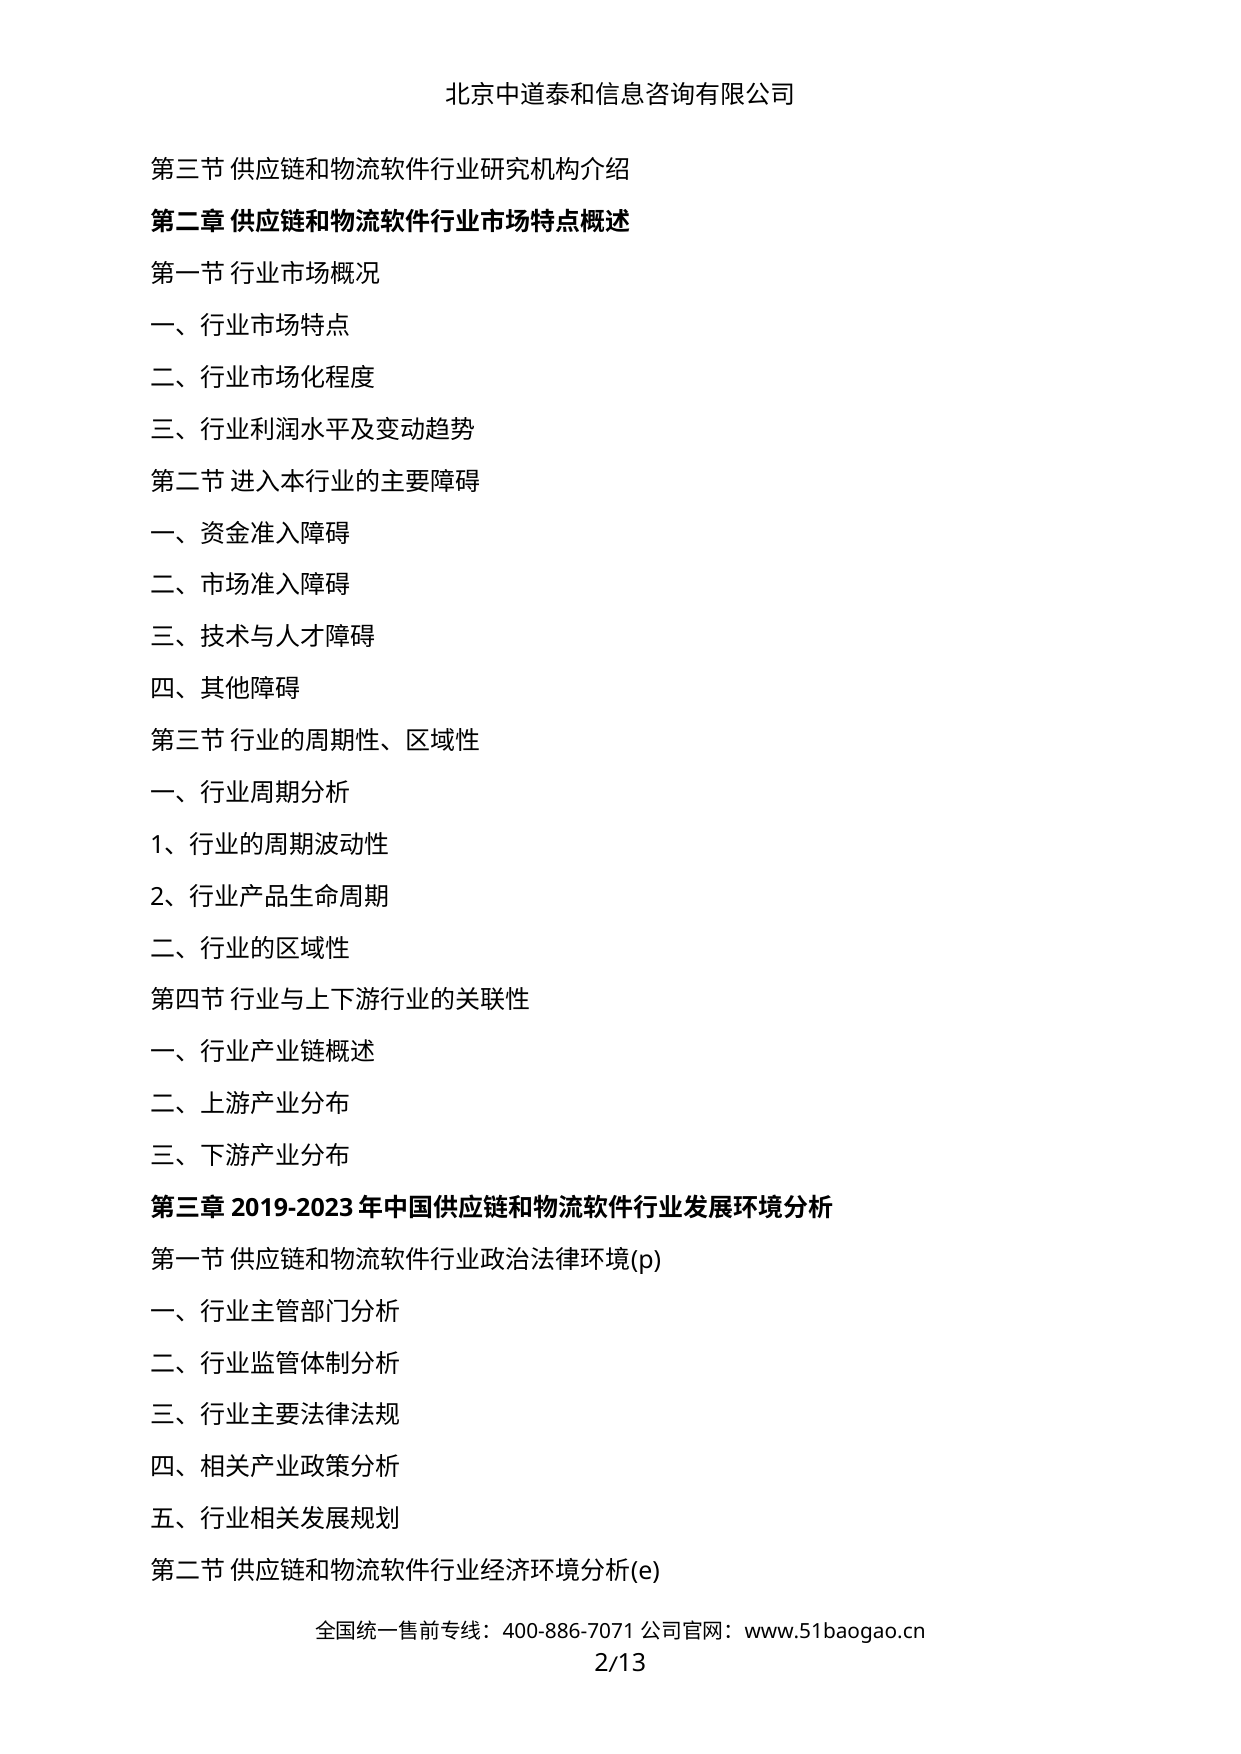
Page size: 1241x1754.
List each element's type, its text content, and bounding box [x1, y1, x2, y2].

text 三、技术与人才障碍 [150, 617, 1090, 653]
text 一、行业市场特点 [150, 306, 1090, 342]
text 第二节 供应链和物流软件行业经济环境分析(e) [150, 1551, 1090, 1587]
text 三、下游产业分布 [150, 1136, 1090, 1172]
text 第二章 供应链和物流软件行业市场特点概述 [150, 202, 1090, 238]
text 一、资金准入障碍 [150, 513, 1090, 549]
text 第二节 进入本行业的主要障碍 [150, 461, 1090, 497]
text 第一节 行业市场概况 [150, 254, 1090, 290]
text 三、行业主要法律法规 [150, 1395, 1090, 1431]
text 第三章 2019-2023年中国供应链和物流软件行业发展环境分析 [150, 1187, 1090, 1224]
text 一、行业产业链概述 [150, 1032, 1090, 1068]
text 第三节 行业的周期性、区域性 [150, 721, 1090, 757]
text 二、行业市场化程度 [150, 357, 1090, 394]
text 第一节 供应链和物流软件行业政治法律环境(p) [150, 1239, 1090, 1276]
text 四、相关产业政策分析 [150, 1447, 1090, 1483]
text 二、市场准入障碍 [150, 565, 1090, 601]
text 二、上游产业分布 [150, 1084, 1090, 1120]
text 第四节 行业与上下游行业的关联性 [150, 980, 1090, 1016]
text 五、行业相关发展规划 [150, 1499, 1090, 1535]
text 第三节 供应链和物流软件行业研究机构介绍 [150, 150, 1090, 186]
text 2、行业产品生命周期 [150, 876, 1090, 912]
text 四、其他障碍 [150, 669, 1090, 705]
text 1、行业的周期波动性 [150, 824, 1090, 861]
text 二、行业监管体制分析 [150, 1343, 1090, 1379]
text 二、行业的区域性 [150, 928, 1090, 964]
text 一、行业主管部门分析 [150, 1291, 1090, 1327]
text 三、行业利润水平及变动趋势 [150, 409, 1090, 446]
text 一、行业周期分析 [150, 772, 1090, 809]
